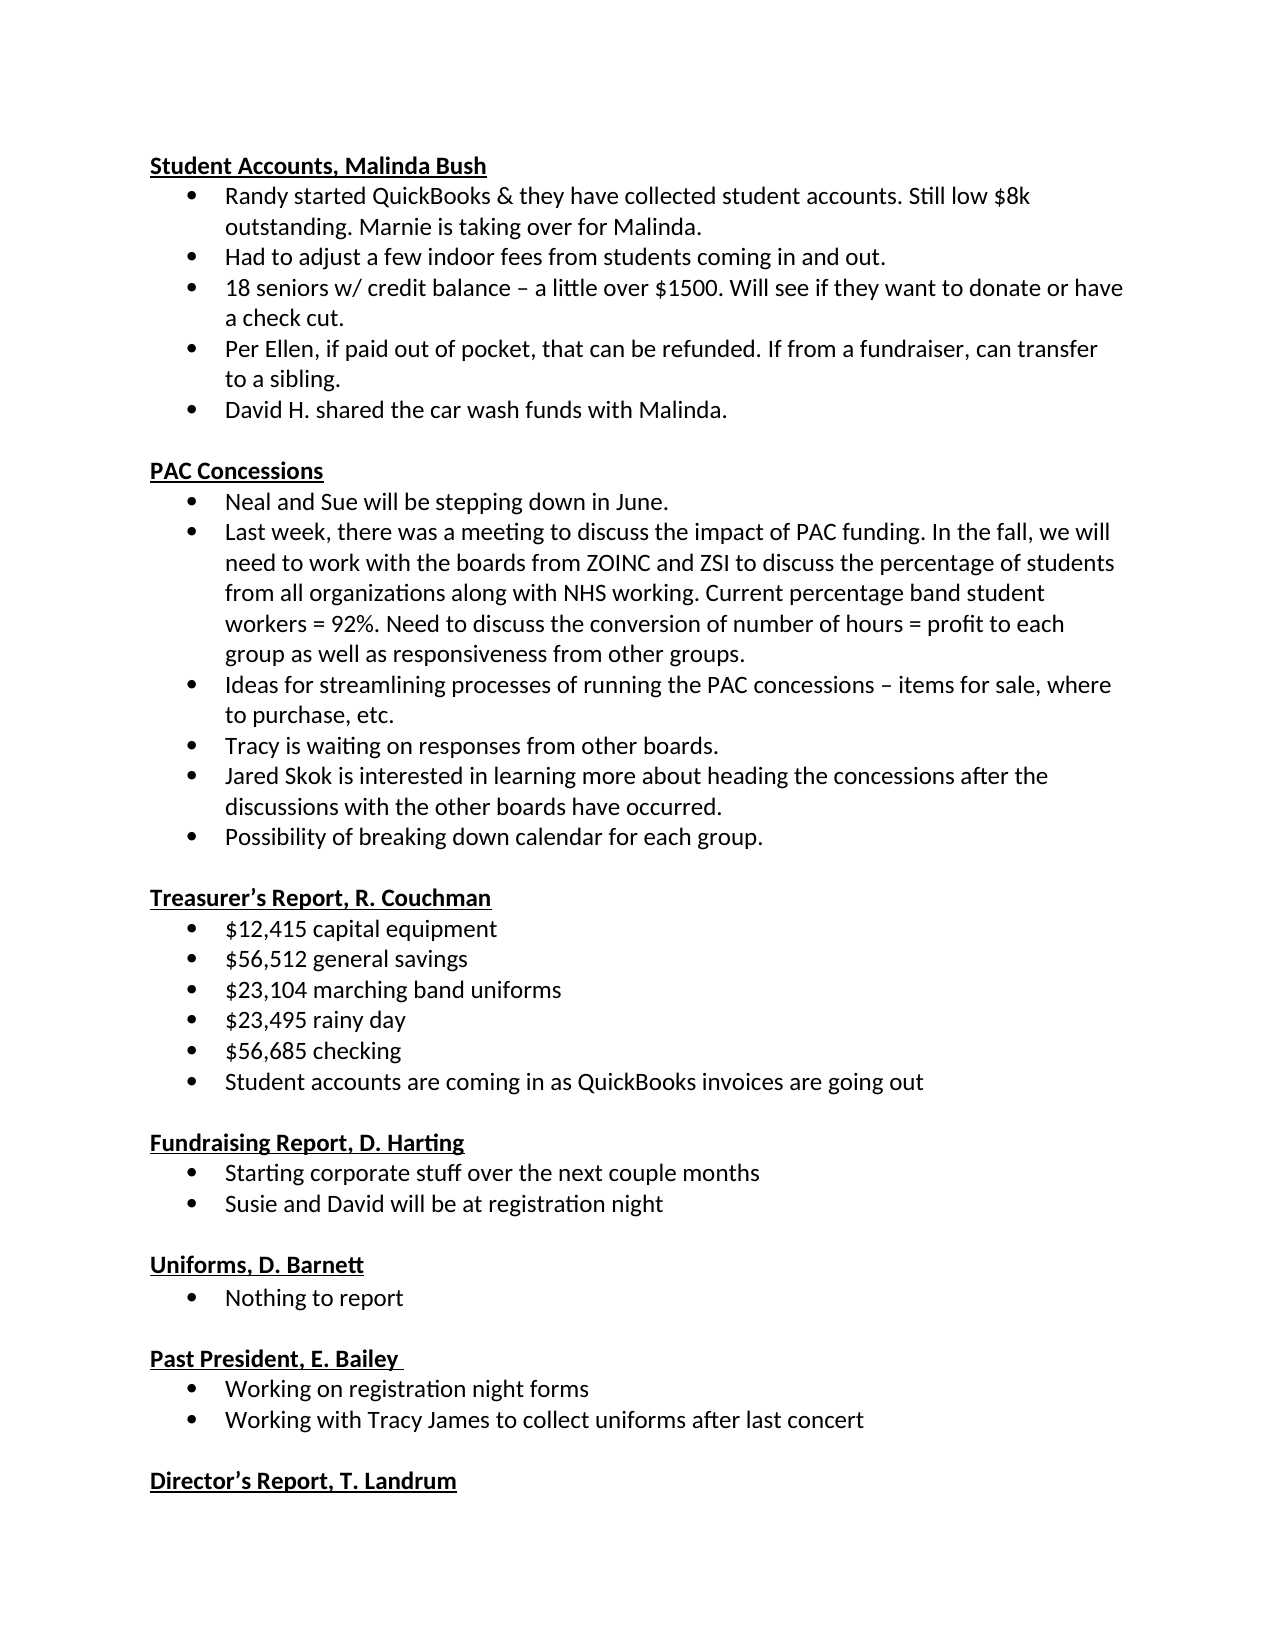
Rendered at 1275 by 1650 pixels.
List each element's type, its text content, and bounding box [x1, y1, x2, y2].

text Uniforms, D. Barnett [150, 1249, 1125, 1279]
list 18 seniors w/ credit balance – a little over $1500. Will see if they want to donate or have a check cut. [187, 272, 1125, 333]
text Student Accounts, Malinda Bush [150, 150, 1125, 181]
list Last week, there was a meeting to discuss the impact of PAC funding. In the fall, we will need to work with the boards from ZOINC and ZSI to discuss the percentage of students from all organizations along with NHS working. Current percentage band student workers = 92%. Need to discuss the conversion of number of hours = profit to each group as well as responsiveness from other groups. [187, 516, 1125, 669]
list $56,685 checking [187, 1035, 1125, 1066]
text Past President, E. Bailey [150, 1343, 1125, 1373]
list $12,415 capital equipment [187, 913, 1125, 943]
list $23,104 marching band uniforms [187, 974, 1125, 1004]
text PAC Concessions [150, 455, 1125, 486]
list Per Ellen, if paid out of pocket, that can be refunded. If from a fundraiser, can transfer to a sibling. [187, 333, 1125, 394]
list Student accounts are coming in as QuickBooks invoices are going out [187, 1066, 1125, 1096]
list Working on registration night forms [187, 1373, 1125, 1404]
list Randy started QuickBooks & they have collected student accounts. Still low $8k outstanding. Marnie is taking over for Malinda. [187, 181, 1125, 242]
list Neal and Sue will be stepping down in June. [187, 486, 1125, 516]
list $23,495 rainy day [187, 1004, 1125, 1035]
text Director’s Report, T. Landrum [150, 1465, 1125, 1495]
list Had to adjust a few indoor fees from students coming in and out. [187, 242, 1125, 272]
list Susie and David will be at registration night [187, 1188, 1125, 1218]
list Tracy is waiting on responses from other boards. [187, 730, 1125, 760]
text Treasurer’s Report, R. Couchman [150, 882, 1125, 913]
list Nothing to report [187, 1282, 1125, 1312]
list Jared Skok is interested in learning more about heading the concessions after the discussions with the other boards have occurred. [187, 760, 1125, 821]
list Working with Tracy James to collect uniforms after last concert [187, 1404, 1125, 1434]
text Fundraising Report, D. Harting [150, 1127, 1125, 1157]
list Possibility of breaking down calendar for each group. [187, 821, 1125, 852]
list Starting corporate stuff over the next couple months [187, 1157, 1125, 1188]
list Ideas for streamlining processes of running the PAC concessions – items for sale, where to purchase, etc. [187, 669, 1125, 730]
list David H. shared the car wash funds with Malinda. [187, 394, 1125, 425]
list $56,512 general savings [187, 943, 1125, 974]
